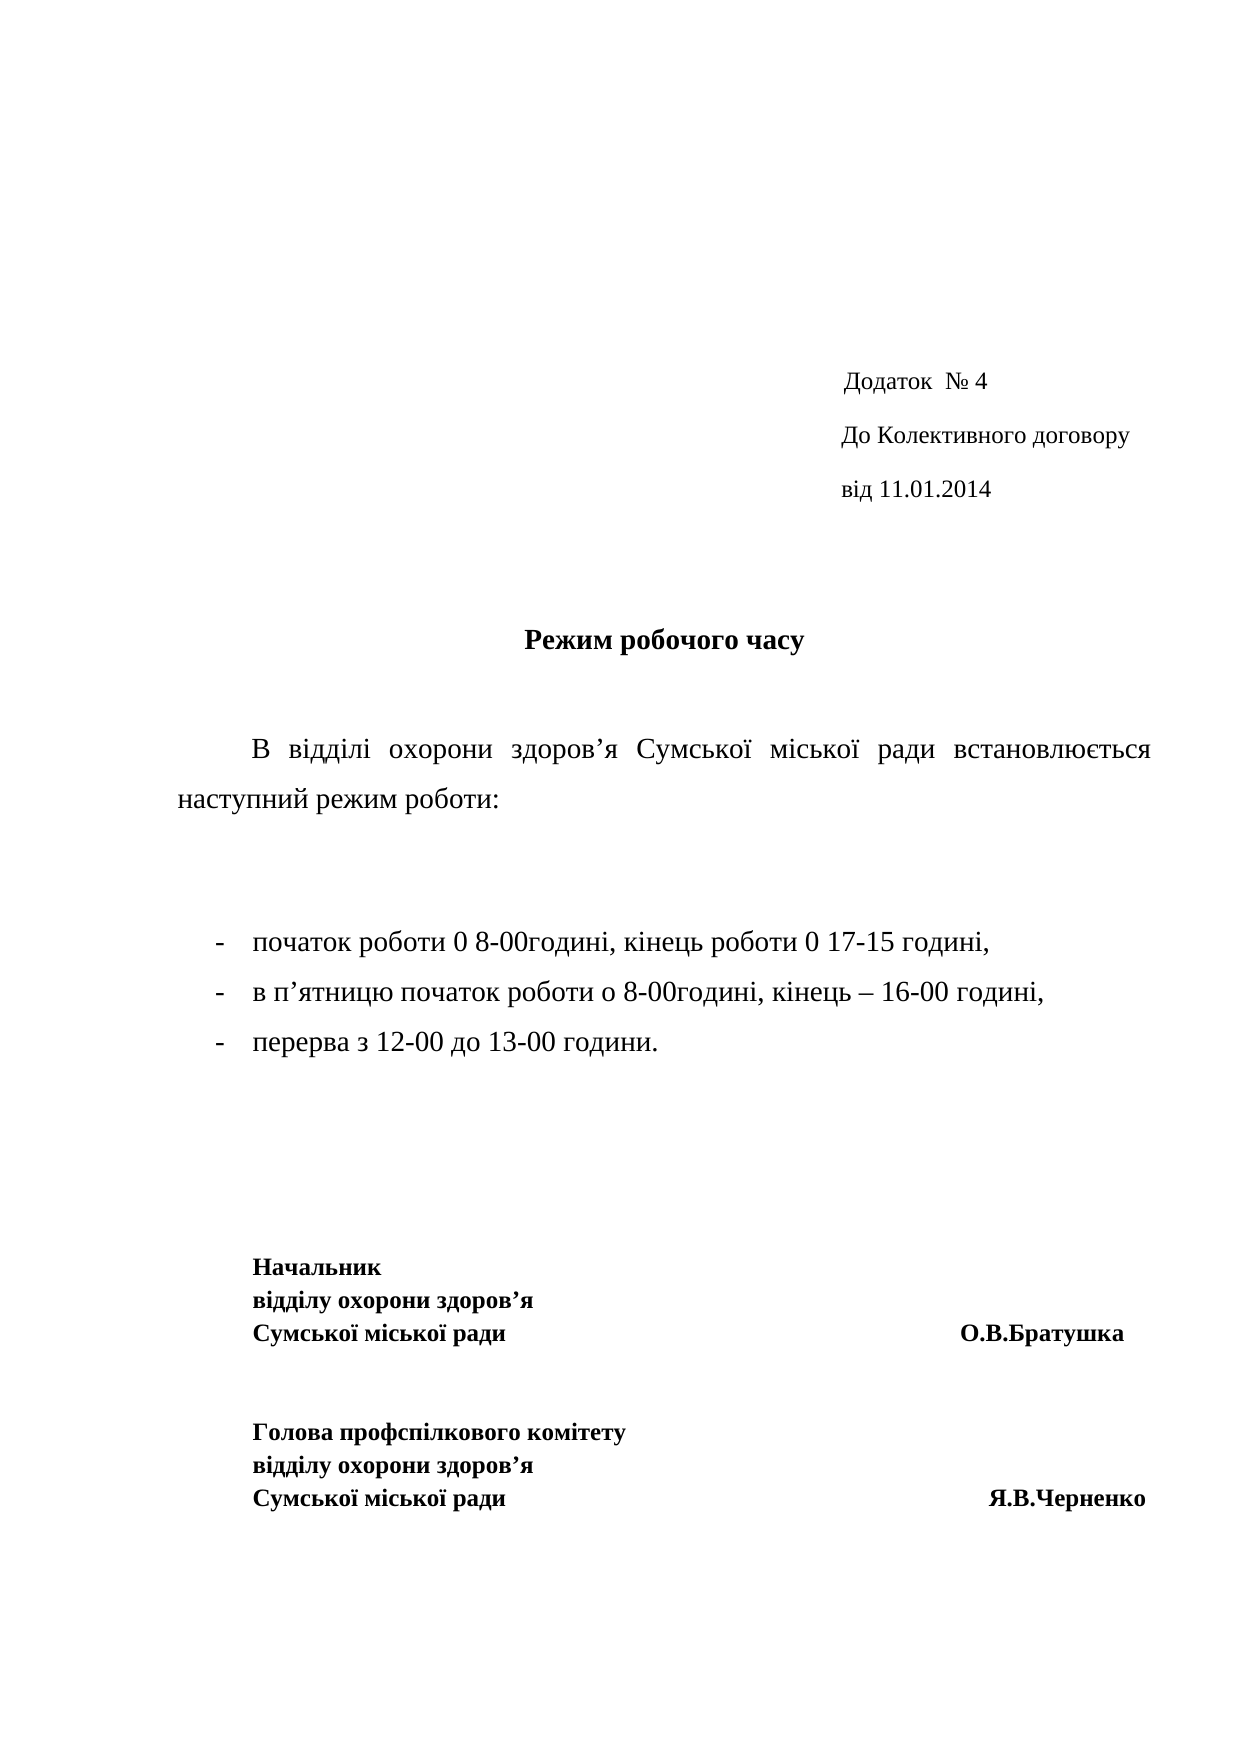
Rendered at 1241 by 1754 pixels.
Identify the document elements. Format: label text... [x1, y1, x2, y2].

list початок роботи 0 8-00годині, кінець роботи 0 17-15 годині, [215, 924, 1152, 957]
list Начальник [252, 1252, 1152, 1281]
text Додаток № 4 [177, 366, 1152, 395]
list в п’ятницю початок роботи о 8-00годині, кінець – 16-00 годині, [215, 974, 1152, 1008]
list перерва з 12-00 до 13-00 години. [215, 1024, 1152, 1058]
text Режим робочого часу [177, 622, 1152, 656]
text В відділі охорони здоров’я Сумської міської ради встановлюється наступний режим роботи: [177, 731, 1152, 815]
list Сумської міської ради О.В.Братушка [252, 1318, 1152, 1347]
text від 11.01.2014 [177, 474, 1152, 502]
list відділу охорони здоров’я [252, 1450, 1152, 1479]
text До Колективного договору [177, 420, 1152, 449]
list відділу охорони здоров’я [252, 1285, 1152, 1314]
list Голова профспілкового комітету [252, 1417, 1152, 1446]
list Сумської міської ради Я.В.Черненко [252, 1483, 1152, 1512]
